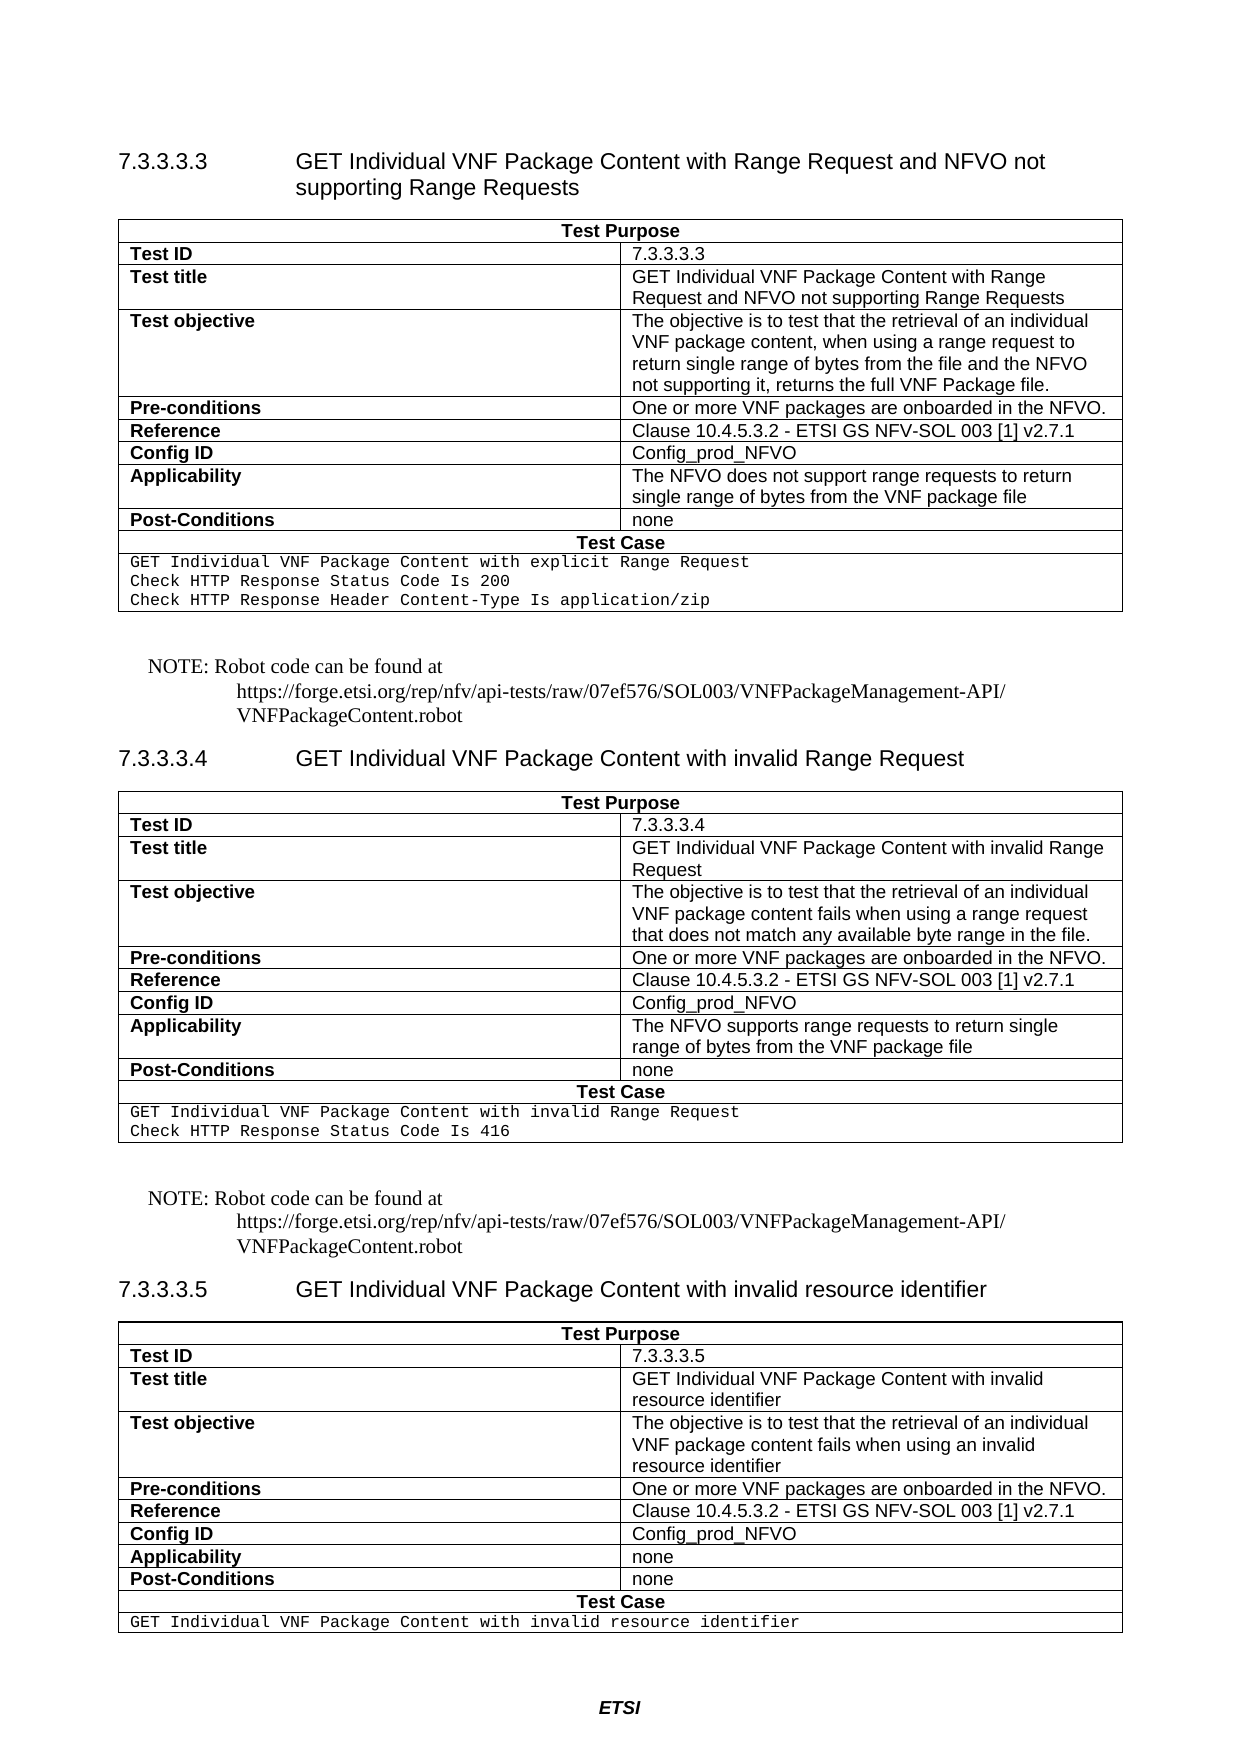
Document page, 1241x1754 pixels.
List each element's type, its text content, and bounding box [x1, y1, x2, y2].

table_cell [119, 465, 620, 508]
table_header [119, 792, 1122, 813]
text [148, 1185, 1122, 1258]
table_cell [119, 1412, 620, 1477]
text NOTE: Robot code can be found at https://forge.etsi.org/rep/nfv/api-tests/raw/07ef576/SOL003/VNFPackageManagement-API/VNFPackageContent.robot [148, 654, 1122, 727]
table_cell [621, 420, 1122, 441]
subtitle 7.3.3.3.3 GET Individual VNF Package Content with Range Request and NFVO not supporting Range Requests [118, 148, 1122, 200]
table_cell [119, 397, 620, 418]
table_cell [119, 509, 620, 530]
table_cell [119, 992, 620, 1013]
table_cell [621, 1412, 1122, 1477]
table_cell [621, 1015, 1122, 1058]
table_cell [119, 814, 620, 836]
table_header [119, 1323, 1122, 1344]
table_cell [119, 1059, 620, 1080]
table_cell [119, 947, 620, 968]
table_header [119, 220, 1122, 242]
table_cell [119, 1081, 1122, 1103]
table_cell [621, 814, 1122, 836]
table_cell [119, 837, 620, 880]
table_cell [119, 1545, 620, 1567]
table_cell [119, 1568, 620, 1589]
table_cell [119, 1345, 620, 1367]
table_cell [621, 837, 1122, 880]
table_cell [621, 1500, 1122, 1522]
subtitle 7.3.3.3.5 GET Individual VNF Package Content with invalid resource identifier [118, 1276, 1122, 1303]
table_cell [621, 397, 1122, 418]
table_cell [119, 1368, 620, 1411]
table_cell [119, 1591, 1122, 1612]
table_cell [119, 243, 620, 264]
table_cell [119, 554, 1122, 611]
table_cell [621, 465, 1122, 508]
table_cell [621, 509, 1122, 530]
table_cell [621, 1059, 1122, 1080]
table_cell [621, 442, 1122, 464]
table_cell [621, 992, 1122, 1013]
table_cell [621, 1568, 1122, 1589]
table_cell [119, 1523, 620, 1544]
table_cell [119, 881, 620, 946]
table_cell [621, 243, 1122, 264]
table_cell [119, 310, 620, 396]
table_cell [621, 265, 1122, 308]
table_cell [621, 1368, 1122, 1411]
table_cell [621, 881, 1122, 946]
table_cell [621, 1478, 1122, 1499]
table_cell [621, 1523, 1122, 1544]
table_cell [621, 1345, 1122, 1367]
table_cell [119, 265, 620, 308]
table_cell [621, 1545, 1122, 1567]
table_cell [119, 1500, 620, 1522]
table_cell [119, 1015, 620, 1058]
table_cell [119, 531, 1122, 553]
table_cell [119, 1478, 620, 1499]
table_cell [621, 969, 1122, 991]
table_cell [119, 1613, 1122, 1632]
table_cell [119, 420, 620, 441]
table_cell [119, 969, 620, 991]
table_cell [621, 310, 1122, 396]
subtitle 7.3.3.3.4 GET Individual VNF Package Content with invalid Range Request [118, 745, 1122, 772]
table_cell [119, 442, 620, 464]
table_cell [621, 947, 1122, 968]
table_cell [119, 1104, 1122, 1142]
